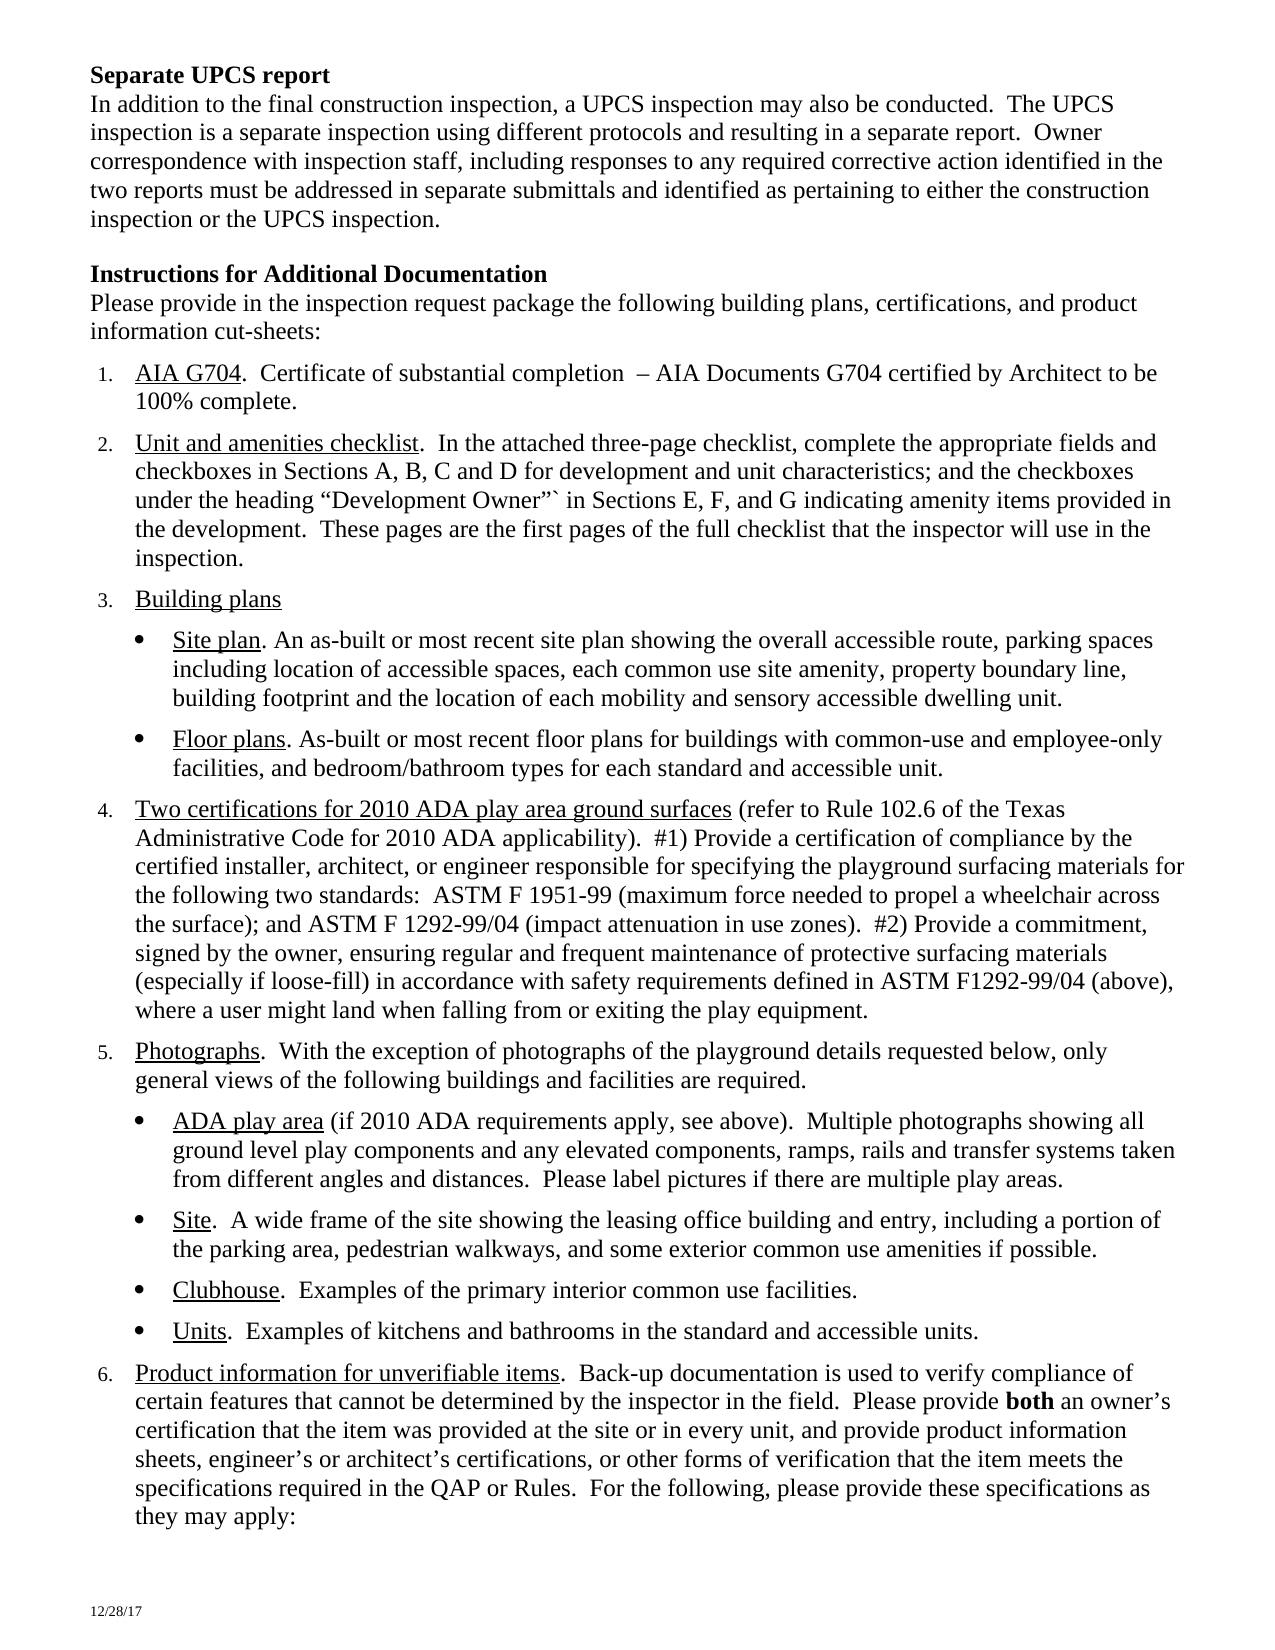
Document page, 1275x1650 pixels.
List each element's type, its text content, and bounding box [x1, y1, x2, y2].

list Product information for unverifiable items. Back-up documentation is used to verify compliance of certain features that cannot be determined by the inspector in the field. Please provide both an owner’s certification that the item was provided at the site or in every unit, and provide product information sheets, engineer’s or architect’s certifications, or other forms of verification that the item meets the specifications required in the QAP or Rules. For the following, please provide these specifications as they may apply: [97, 1358, 1185, 1530]
text In addition to the final construction inspection, a UPCS inspection may also be conducted. The UPCS inspection is a separate inspection using different protocols and resulting in a separate report. Owner correspondence with inspection staff, including responses to any required corrective action identified in the two reports must be addressed in separate submittals and identified as pertaining to either the construction inspection or the UPCS inspection. [90, 89, 1185, 232]
list Two certifications for 2010 ADA play area ground surfaces (refer to Rule 102.6 of the Texas Administrative Code for 2010 ADA applicability). #1) Provide a certification of compliance by the certified installer, architect, or engineer responsible for specifying the playground surfacing materials for the following two standards: ASTM F 1951-99 (maximum force needed to propel a wheelchair across the surface); and ASTM F 1292-99/04 (impact attenuation in use zones). #2) Provide a commitment, signed by the owner, ensuring regular and frequent maintenance of protective surfacing materials (especially if loose-fill) in accordance with safety requirements defined in ASTM F1292-99/04 (above), where a user might land when falling from or exiting the play equipment. [97, 794, 1185, 1024]
list Floor plans. As-built or most recent floor plans for buildings with common-use and employee-only facilities, and bedroom/bathroom types for each standard and accessible unit. [135, 724, 1185, 781]
list Units. Examples of kitchens and bathrooms in the standard and accessible units. [135, 1316, 1185, 1345]
list ADA play area (if 2010 ADA requirements apply, see above). Multiple photographs showing all ground level play components and any elevated components, ramps, rails and transfer systems taken from different angles and distances. Please label pictures if there are multiple play areas. [135, 1106, 1185, 1193]
text Instructions for Additional Documentation [90, 259, 1185, 288]
list Clubhouse. Examples of the primary interior common use facilities. [135, 1275, 1185, 1304]
list AIA G704. Certificate of substantial completion – AIA Documents G704 certified by Architect to be 100% complete. [97, 358, 1185, 415]
list Site. A wide frame of the site showing the leasing office building and entry, including a portion of the parking area, pedestrian walkways, and some exterior common use amenities if possible. [135, 1205, 1185, 1263]
list Building plans [97, 584, 1185, 613]
list Site plan. An as-built or most recent site plan showing the overall accessible route, parking spaces including location of accessible spaces, each common use site amenity, property boundary line, building footprint and the location of each mobility and sensory accessible dwelling unit. [135, 625, 1185, 711]
text Please provide in the inspection request package the following building plans, certifications, and product information cut-sheets: [90, 288, 1185, 345]
list Photographs. With the exception of photographs of the playground details requested below, only general views of the following buildings and facilities are required. [97, 1036, 1185, 1094]
list Unit and amenities checklist. In the attached three-page checklist, complete the appropriate fields and checkboxes in Sections A, B, C and D for development and unit characteristics; and the checkboxes under the heading “Development Owner”` in Sections E, F, and G indicating amenity items provided in the development. These pages are the first pages of the full checklist that the inspector will use in the inspection. [97, 428, 1185, 571]
text Separate UPCS report [90, 60, 1185, 89]
